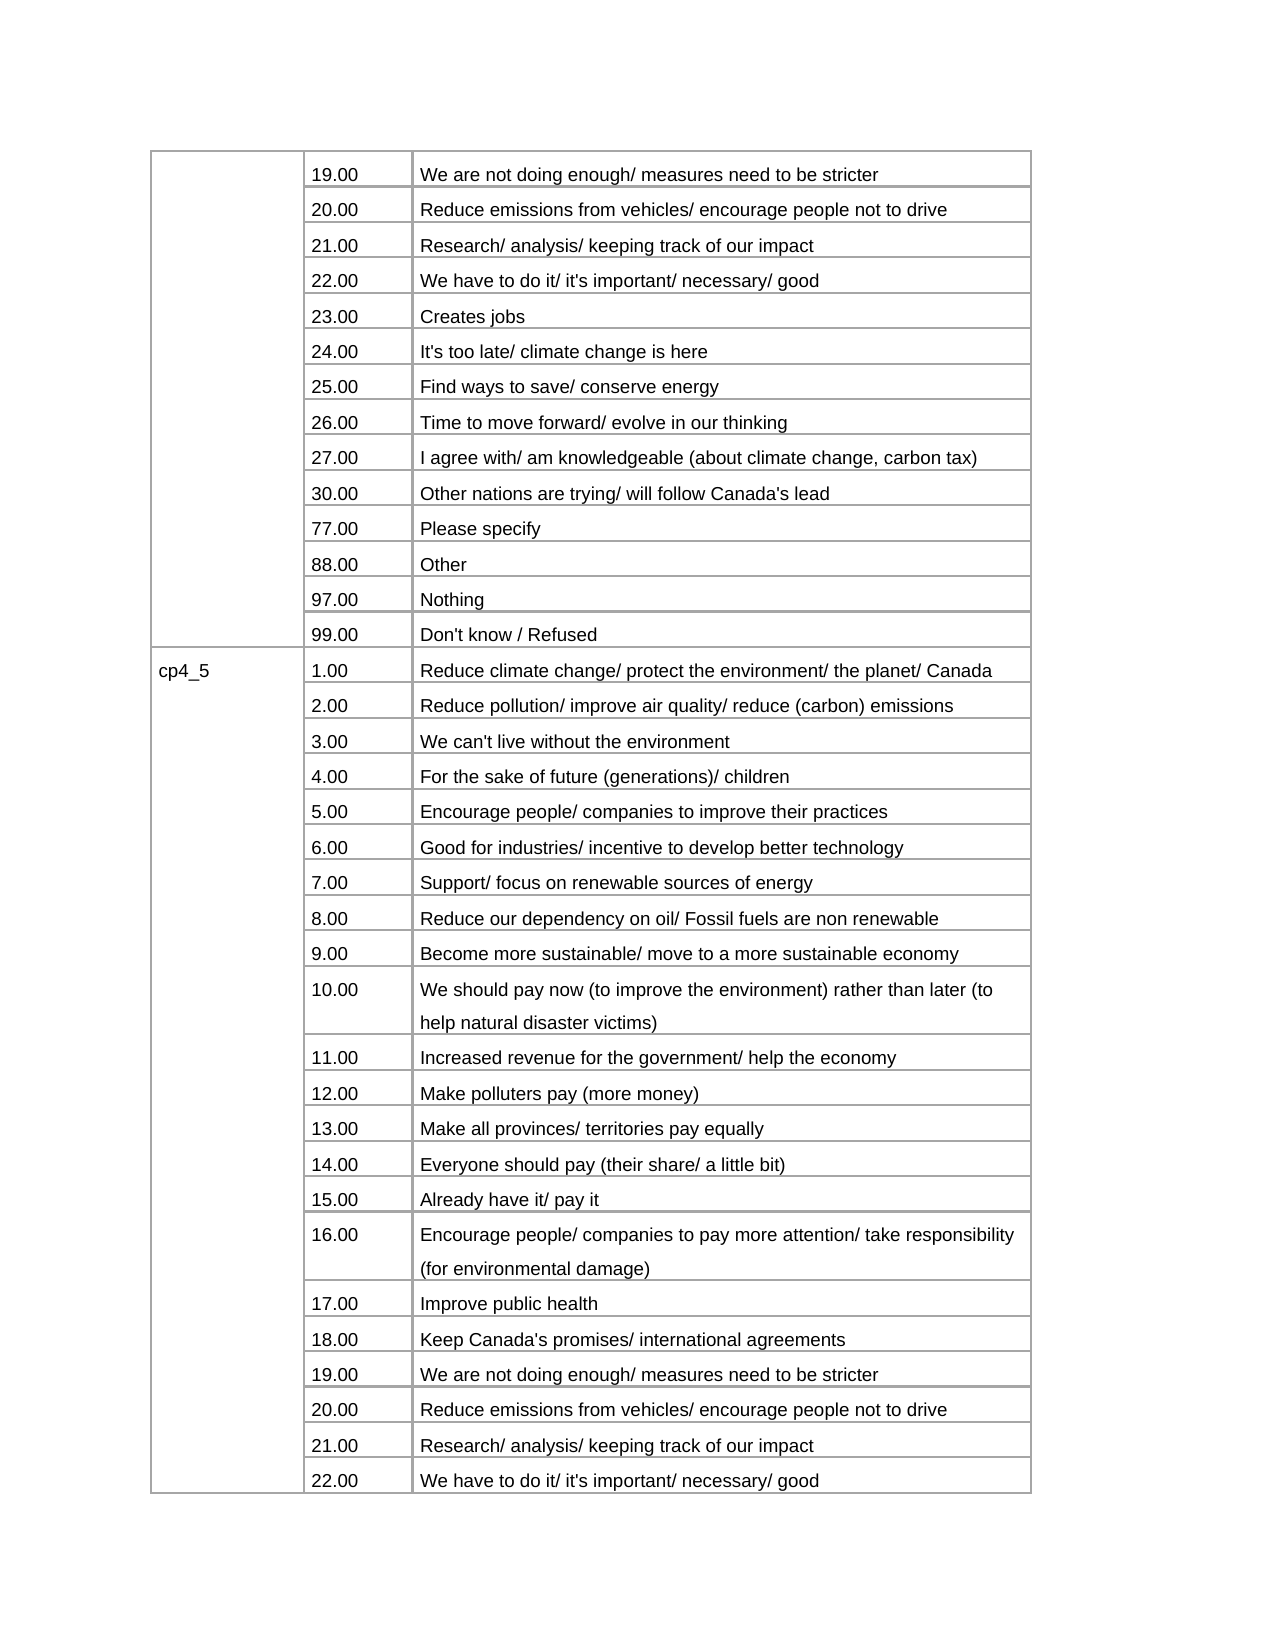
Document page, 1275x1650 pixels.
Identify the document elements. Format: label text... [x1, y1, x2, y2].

table_cell 77.00 [305, 506, 411, 539]
table_cell 10.00 [305, 967, 411, 1033]
table_cell 20.00 [305, 188, 411, 221]
table_cell Time to move forward/ evolve in our thinking [414, 400, 1030, 433]
table_cell 8.00 [305, 896, 411, 929]
table_cell 11.00 [305, 1035, 411, 1069]
table_cell cp4_5 [152, 648, 303, 1492]
table_cell Reduce emissions from vehicles/ encourage people not to drive [414, 1388, 1030, 1421]
table_cell We have to do it/ it's important/ necessary/ good [414, 1458, 1030, 1492]
table_cell 15.00 [305, 1177, 411, 1210]
table_cell Encourage people/ companies to pay more attention/ take responsibility (for environmental damage) [414, 1213, 1030, 1279]
table_cell 13.00 [305, 1106, 411, 1139]
table_cell Encourage people/ companies to improve their practices [414, 790, 1030, 823]
table_cell Make all provinces/ territories pay equally [414, 1106, 1030, 1139]
table_cell 16.00 [305, 1213, 411, 1279]
table_cell 14.00 [305, 1142, 411, 1175]
table_cell 24.00 [305, 329, 411, 362]
table_cell 6.00 [305, 825, 411, 858]
table_cell 27.00 [305, 435, 411, 469]
table_cell 21.00 [305, 223, 411, 256]
table_cell Nothing [414, 577, 1030, 610]
table_cell Find ways to save/ conserve energy [414, 365, 1030, 398]
table_cell We are not doing enough/ measures need to be stricter [414, 1352, 1030, 1385]
table_cell Research/ analysis/ keeping track of our impact [414, 1423, 1030, 1456]
table_cell 7.00 [305, 860, 411, 894]
table_cell Research/ analysis/ keeping track of our impact [414, 223, 1030, 256]
table_cell 25.00 [305, 365, 411, 398]
table_cell Don't know / Refused [414, 613, 1030, 646]
table_cell Reduce pollution/ improve air quality/ reduce (carbon) emissions [414, 683, 1030, 717]
table_cell 21.00 [305, 1423, 411, 1456]
table_cell 17.00 [305, 1281, 411, 1314]
table_cell I agree with/ am knowledgeable (about climate change, carbon tax) [414, 435, 1030, 469]
table_cell 30.00 [305, 471, 411, 504]
table_cell We can't live without the environment [414, 719, 1030, 752]
table_cell It's too late/ climate change is here [414, 329, 1030, 362]
table_cell Increased revenue for the government/ help the economy [414, 1035, 1030, 1069]
table_cell Keep Canada's promises/ international agreements [414, 1317, 1030, 1350]
table_cell 19.00 [305, 1352, 411, 1385]
table_cell Reduce emissions from vehicles/ encourage people not to drive [414, 188, 1030, 221]
table_cell Reduce our dependency on oil/ Fossil fuels are non renewable [414, 896, 1030, 929]
table_cell 3.00 [305, 719, 411, 752]
table_cell 1.00 [305, 648, 411, 681]
table_cell 9.00 [305, 931, 411, 964]
table_cell Become more sustainable/ move to a more sustainable economy [414, 931, 1030, 964]
table_cell 23.00 [305, 294, 411, 327]
table_cell Make polluters pay (more money) [414, 1071, 1030, 1104]
table_cell 99.00 [305, 613, 411, 646]
table_cell Please specify [414, 506, 1030, 539]
table_cell Creates jobs [414, 294, 1030, 327]
table_cell Already have it/ pay it [414, 1177, 1030, 1210]
table_cell Reduce climate change/ protect the environment/ the planet/ Canada [414, 648, 1030, 681]
table_cell Other [414, 542, 1030, 575]
table_cell For the sake of future (generations)/ children [414, 754, 1030, 787]
table_cell 22.00 [305, 1458, 411, 1492]
table_cell 22.00 [305, 258, 411, 292]
table_cell 20.00 [305, 1388, 411, 1421]
table_cell Other nations are trying/ will follow Canada's lead [414, 471, 1030, 504]
table_cell 26.00 [305, 400, 411, 433]
table_cell 19.00 [305, 152, 411, 185]
table_cell Good for industries/ incentive to develop better technology [414, 825, 1030, 858]
table_cell 18.00 [305, 1317, 411, 1350]
table_cell We should pay now (to improve the environment) rather than later (to help natural disaster victims) [414, 967, 1030, 1033]
table_cell 4.00 [305, 754, 411, 787]
table_cell We have to do it/ it's important/ necessary/ good [414, 258, 1030, 292]
table_cell 97.00 [305, 577, 411, 610]
table_cell We are not doing enough/ measures need to be stricter [414, 152, 1030, 185]
table_cell 12.00 [305, 1071, 411, 1104]
table_cell Everyone should pay (their share/ a little bit) [414, 1142, 1030, 1175]
table_cell 2.00 [305, 683, 411, 717]
table_cell Support/ focus on renewable sources of energy [414, 860, 1030, 894]
table_cell 88.00 [305, 542, 411, 575]
table_cell 5.00 [305, 790, 411, 823]
table_cell Improve public health [414, 1281, 1030, 1314]
